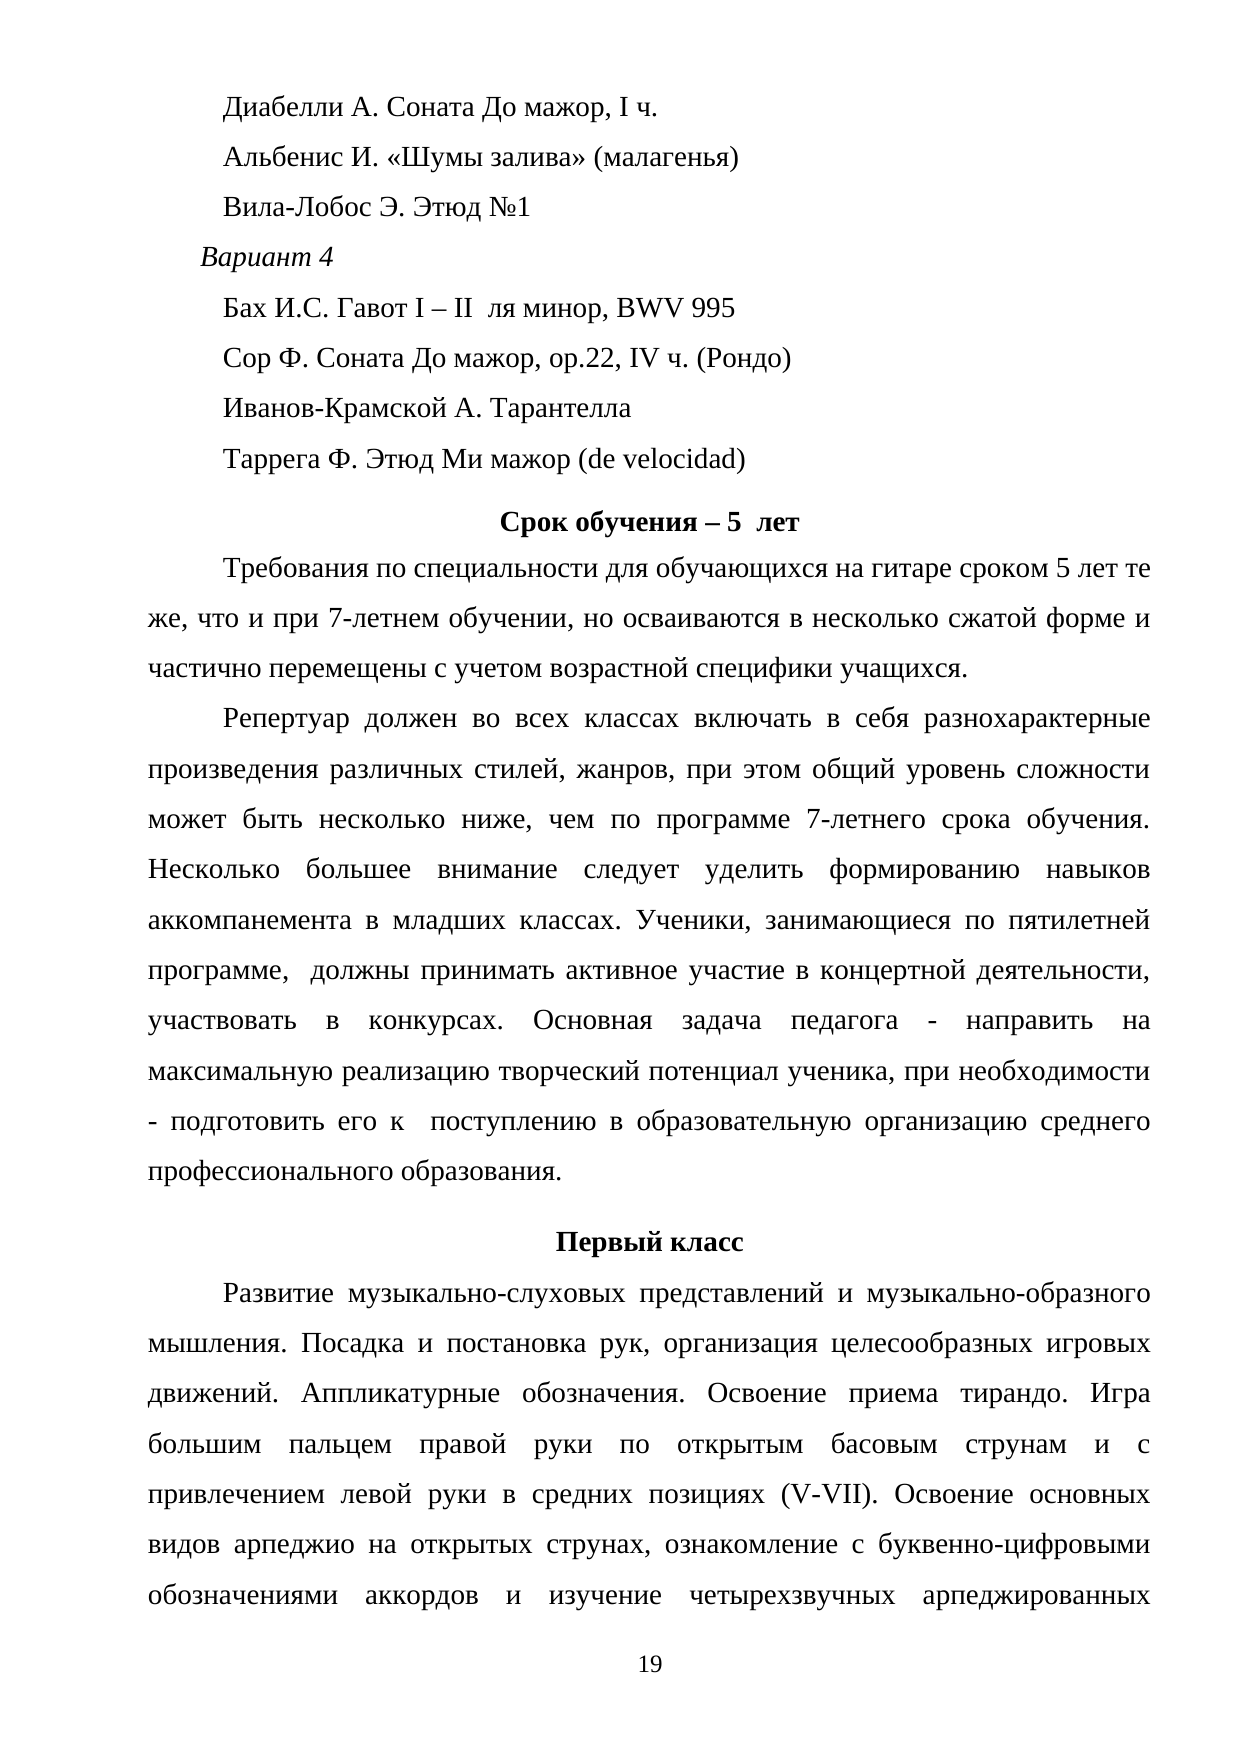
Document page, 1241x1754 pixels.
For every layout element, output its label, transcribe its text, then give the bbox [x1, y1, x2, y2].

text Сор Ф. Соната До мажор, ор.22, IV ч. (Рондо) [148, 340, 1152, 374]
text Репертуар должен во всех классах включать в себя разнохарактерные произведения различных стилей, жанров, при этом общий уровень сложности может быть несколько ниже, чем по программе 7-летнего срока обучения. Несколько большее внимание следует уделить формированию навыков аккомпанемента в младших классах. Ученики, занимающиеся по пятилетней программе, должны принимать активное участие в концертной деятельности, участвовать в конкурсах. Основная задача педагога - направить на максимальную реализацию творческий потенциал ученика, при необходимости - подготовить его к поступлению в образовательную организацию среднего профессионального образования. [148, 701, 1152, 1187]
text Вила-Лобос Э. Этюд №1 [148, 189, 1152, 223]
text Бах И.С. Гавот I – II ля минор, BWV 995 [148, 290, 1152, 323]
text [148, 1275, 1152, 1610]
text Иванов-Крамской А. Тарантелла [148, 391, 1152, 424]
text Таррега Ф. Этюд Ми мажор (de velocidad) [148, 441, 1152, 474]
subtitle Первый класс [148, 1224, 1152, 1258]
text Требования по специальности для обучающихся на гитаре сроком 5 лет те же, что и при 7-летнем обучении, но осваиваются в несколько сжатой форме и частично перемещены с учетом возрастной специфики учащихся. [148, 550, 1152, 684]
text Альбенис И. «Шумы залива» (малагенья) [148, 139, 1152, 172]
text Вариант 4 [148, 239, 1152, 273]
text Диабелли А. Соната До мажор, I ч. [148, 89, 1152, 122]
subtitle Срок обучения – 5 лет [148, 504, 1152, 537]
